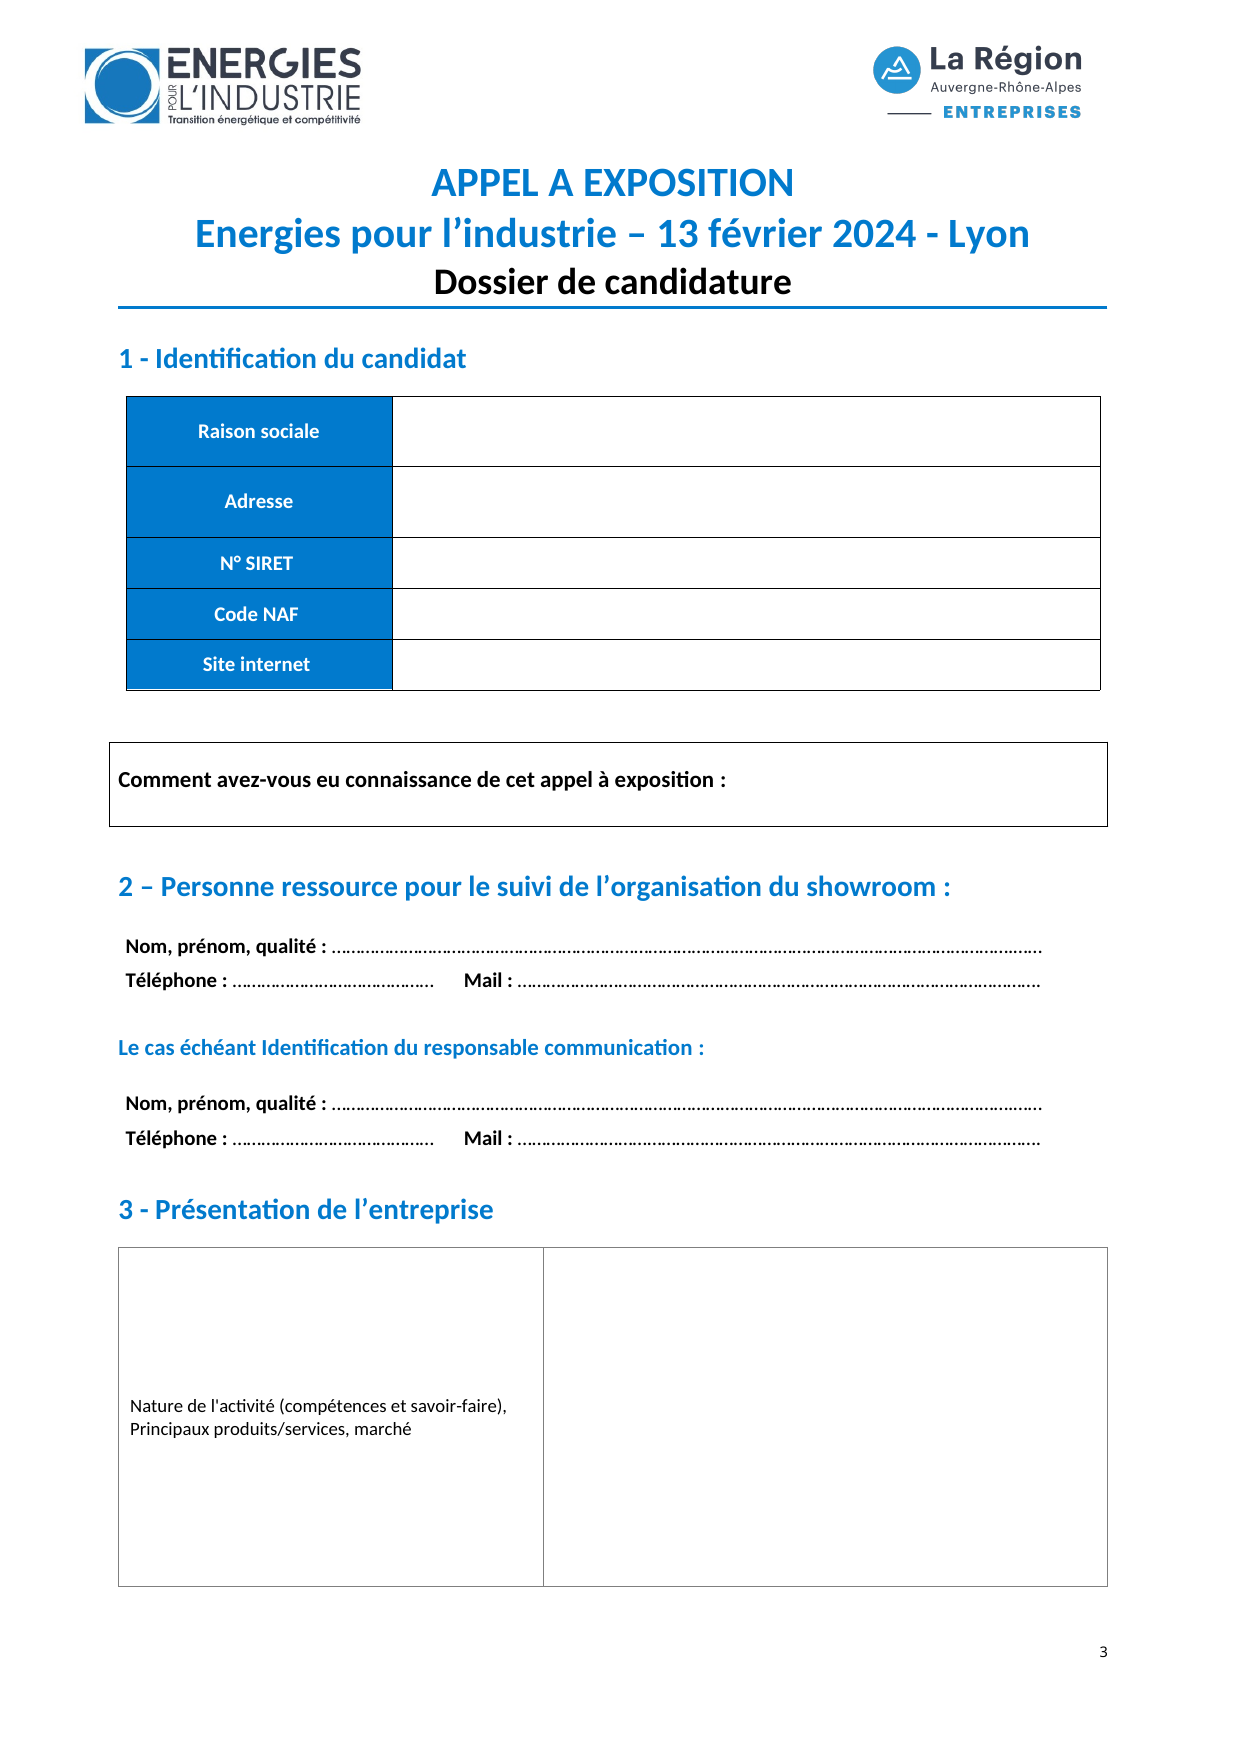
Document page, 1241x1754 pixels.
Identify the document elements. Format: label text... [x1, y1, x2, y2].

picture [73, 34, 378, 136]
text Comment avez-vous eu connaissance de cet appel à exposition : [118, 765, 1107, 793]
table_cell [393, 538, 1100, 588]
text Le cas échéant Identification du responsable communication : [118, 1033, 1107, 1061]
text Dossier de candidature [118, 258, 1107, 306]
picture [855, 29, 1098, 136]
table_cell Téléphone : …………………………………… [118, 967, 456, 993]
text 3 - Présentation de l’entreprise [118, 1191, 1107, 1227]
table_cell Code NAF [127, 589, 392, 639]
table_header Nom, prénom, qualité : …………………………………………………………………………………………………………………………….…… [118, 1082, 1070, 1125]
table_cell Adresse [127, 467, 392, 537]
text APPEL A EXPOSITION [118, 156, 1107, 207]
table_cell N° SIRET [127, 538, 392, 588]
table_cell [393, 640, 1100, 689]
table_cell [393, 589, 1100, 639]
table_header Nom, prénom, qualité : …………………………………………………………………………………………………………………………….…… [118, 924, 1070, 967]
text Energies pour l’industrie – 13 février 2024 - Lyon [118, 207, 1107, 258]
text 2 – Personne ressource pour le suivi de l’organisation du showroom : [118, 868, 1107, 904]
text 1 - Identification du candidat [118, 340, 1107, 376]
table_header [544, 1248, 1107, 1586]
table_cell Téléphone : …………………………………… [118, 1125, 456, 1150]
table_header [393, 397, 1100, 466]
table_header Raison sociale [127, 397, 392, 466]
table_cell Mail : ………………………………………………………………………………………………. [456, 967, 1070, 993]
table_cell [393, 467, 1100, 537]
table_header Nature de l'activité (compétences et savoir-faire), Principaux produits/services, marché [119, 1248, 543, 1586]
table_cell Site internet [127, 640, 392, 689]
table_cell Mail : ………………………………………………………………………………………………. [456, 1125, 1070, 1150]
